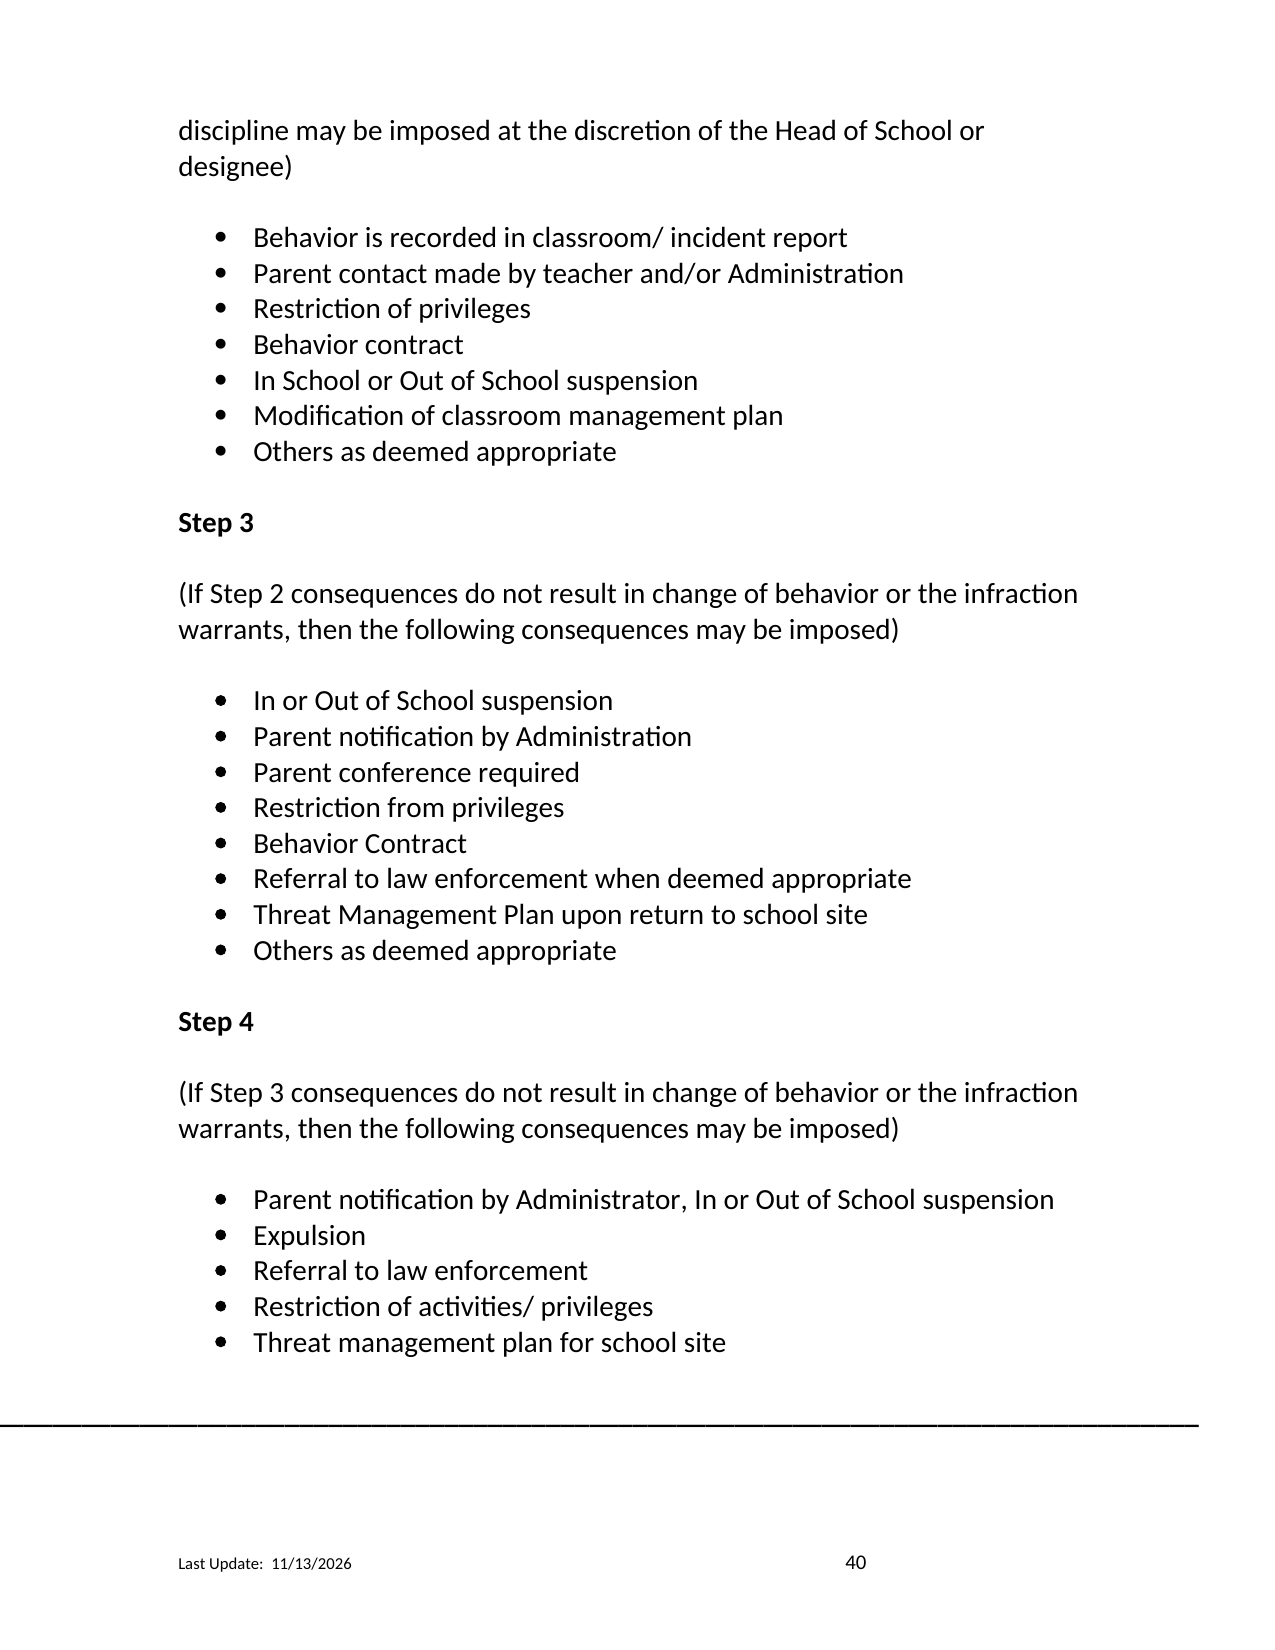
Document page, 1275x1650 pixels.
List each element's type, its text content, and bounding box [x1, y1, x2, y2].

list Restriction of privileges [216, 291, 1107, 326]
list Referral to law enforcement when deemed appropriate [216, 861, 1107, 896]
text Step 4 [178, 1003, 1107, 1039]
list Restriction from privileges [216, 789, 1107, 825]
list Parent conference required [216, 754, 1107, 789]
list Restriction of activities/ privileges [216, 1288, 1107, 1324]
list In School or Out of School suspension [216, 362, 1107, 397]
list Behavior Contract [216, 825, 1107, 861]
list Parent notification by Administration [216, 718, 1107, 754]
list In or Out of School suspension [216, 682, 1107, 718]
list Referral to law enforcement [216, 1252, 1107, 1288]
list Parent contact made by teacher and/or Administration [216, 255, 1107, 291]
list Others as deemed appropriate [216, 932, 1107, 967]
list Others as deemed appropriate [216, 433, 1107, 469]
list Behavior is recorded in classroom/ incident report [216, 219, 1107, 255]
text Step 3 [178, 504, 1107, 540]
text (If Step 2 consequences do not result in change of behavior or the infraction warrants, then the following consequences may be imposed) [178, 576, 1107, 647]
list Modification of classroom management plan [216, 397, 1107, 433]
list Behavior contract [216, 326, 1107, 362]
list Expulsion [216, 1217, 1107, 1252]
text ___________________________________________________________________________________ [0, 1395, 1275, 1431]
list Threat Management Plan upon return to school site [216, 896, 1107, 932]
text (If Step 3 consequences do not result in change of behavior or the infraction warrants, then the following consequences may be imposed) [178, 1074, 1107, 1146]
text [178, 112, 1107, 184]
list Parent notification by Administrator, In or Out of School suspension [216, 1181, 1107, 1217]
list Threat management plan for school site [216, 1324, 1107, 1359]
